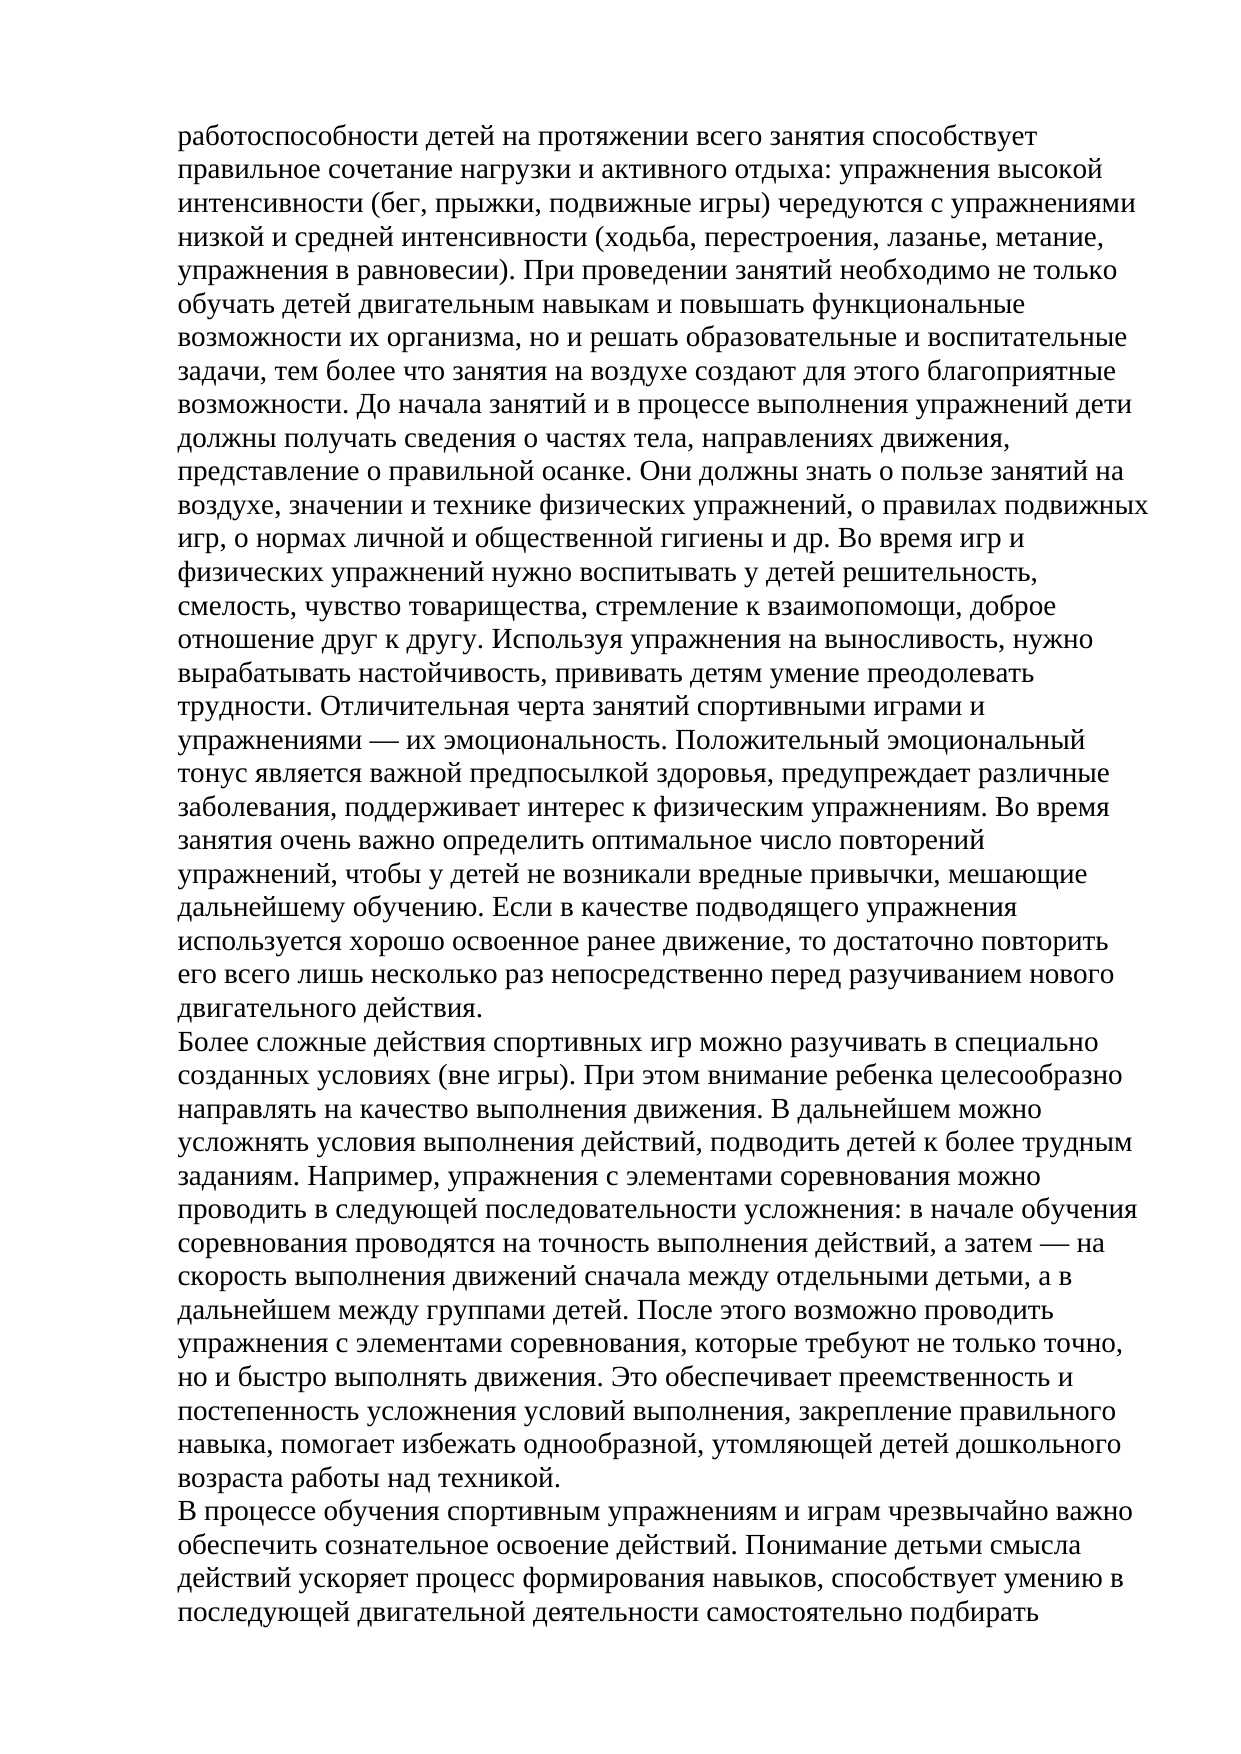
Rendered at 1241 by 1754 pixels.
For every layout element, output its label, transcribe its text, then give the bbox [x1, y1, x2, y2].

text Более сложные действия спортивных игр можно разучивать в специально созданных условиях (вне игры). При этом внимание ребенка целесообразно направлять на качество выполнения движения. В дальнейшем можно усложнять условия выполнения действий, подводить детей к более трудным заданиям. Например, упражнения с элементами соревнования можно проводить в следующей последовательности усложнения: в начале обучения соревнования проводятся на точность выполнения действий, а затем — на скорость выполнения движений сначала между отдельными детьми, а в дальнейшем между группами детей. После этого возможно проводить упражнения с элементами соревнования, которые требуют не только точно, но и быстро выполнять движения. Это обеспечивает преемственность и постепенность усложнения условий выполнения, закрепление правильного навыка, помогает избежать однообразной, утомляющей детей дошкольного возраста работы над техникой. [177, 1024, 1152, 1493]
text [177, 1493, 1152, 1627]
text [177, 118, 1152, 1024]
